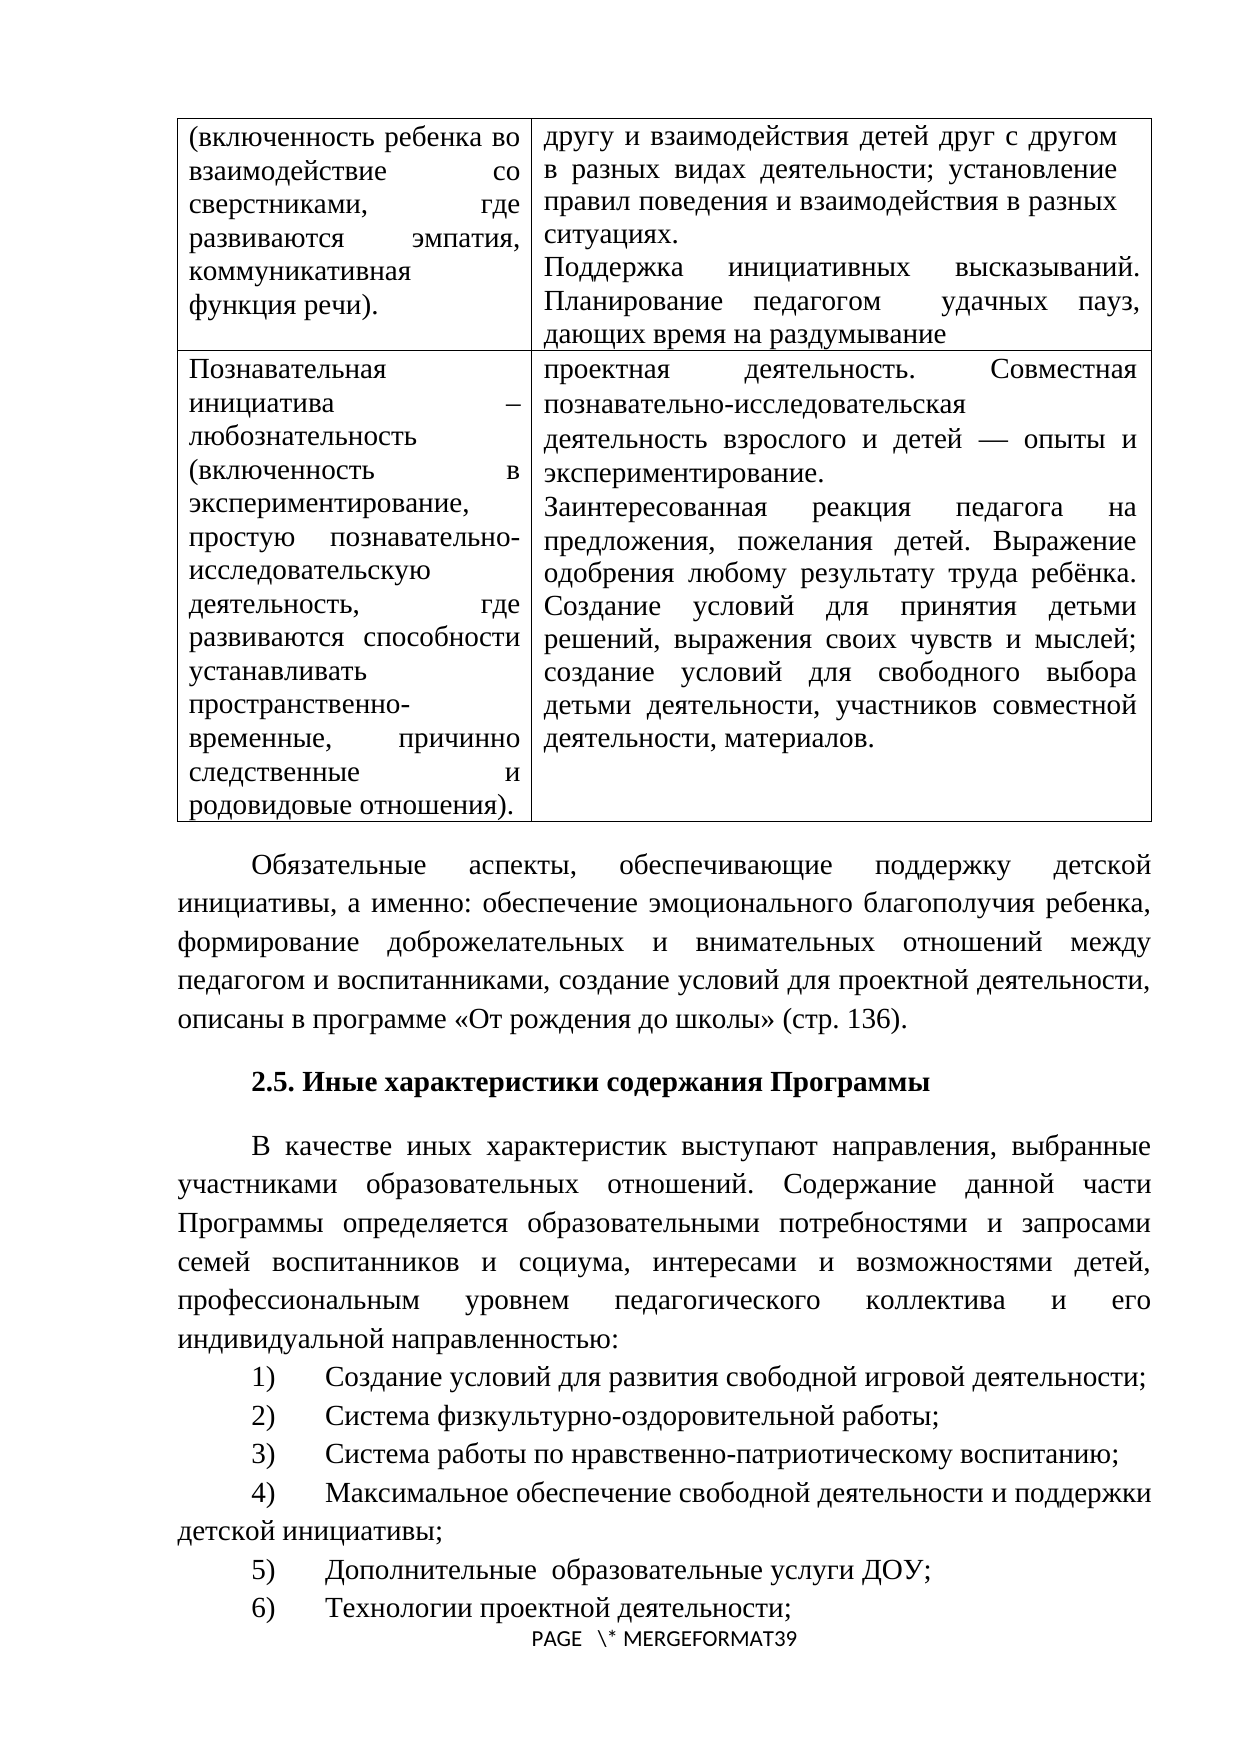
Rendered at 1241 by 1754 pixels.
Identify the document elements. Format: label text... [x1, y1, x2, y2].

text Обязательные аспекты, обеспечивающие поддержку детской инициативы, а именно: обеспечение эмоционального благополучия ребенка, формирование доброжелательных и внимательных отношений между педагогом и воспитанниками, создание условий для проектной деятельности, описаны в программе «От рождения до школы» (стр. 136). [177, 847, 1152, 1034]
list Дополнительные образовательные услуги ДОУ; [854, 1552, 1152, 1586]
text В качестве иных характеристик выступают направления, выбранные участниками образовательных отношений. Содержание данной части Программы определяется образовательными потребностями и запросами семей воспитанников и социума, интересами и возможностями детей, профессиональным уровнем педагогического коллектива и его индивидуальной направленностью: [177, 1128, 1152, 1354]
list Дополнительные образовательные услуги ДОУ; [177, 1552, 325, 1586]
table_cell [532, 119, 1151, 350]
list Система работы по нравственно-патриотическому воспитанию; [177, 1436, 1152, 1470]
list Максимальное обеспечение свободной деятельности и поддержки детской инициативы; [177, 1475, 1152, 1547]
table_cell проектная деятельность. Совместная познавательно-исследовательская деятельность взрослого и детей — опыты и экспериментирование. Заинтересованная реакция педагога на предложения, пожелания детей. Выражение одобрения любому результату труда ребёнка. Создание условий для принятия детьми решений, выражения своих чувств и мыслей; создание условий для свободного выбора детьми деятельности, участников совместной деятельности, материалов. [532, 351, 1151, 821]
list Создание условий для развития свободной игровой деятельности; [177, 1359, 1152, 1393]
list Технологии проектной деятельности; [177, 1591, 1152, 1624]
text 2.5. Иные характеристики содержания Программы [177, 1064, 1152, 1098]
table_cell Познавательная инициатива –любознательность (включенность в экспериментирование, простую познавательно-исследовательскую деятельность, где развиваются способности устанавливать пространственно-временные, причинно следственные и родовидовые отношения). [178, 351, 531, 821]
list Система физкультурно-оздоровительной работы; [177, 1398, 1152, 1431]
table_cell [178, 119, 531, 350]
